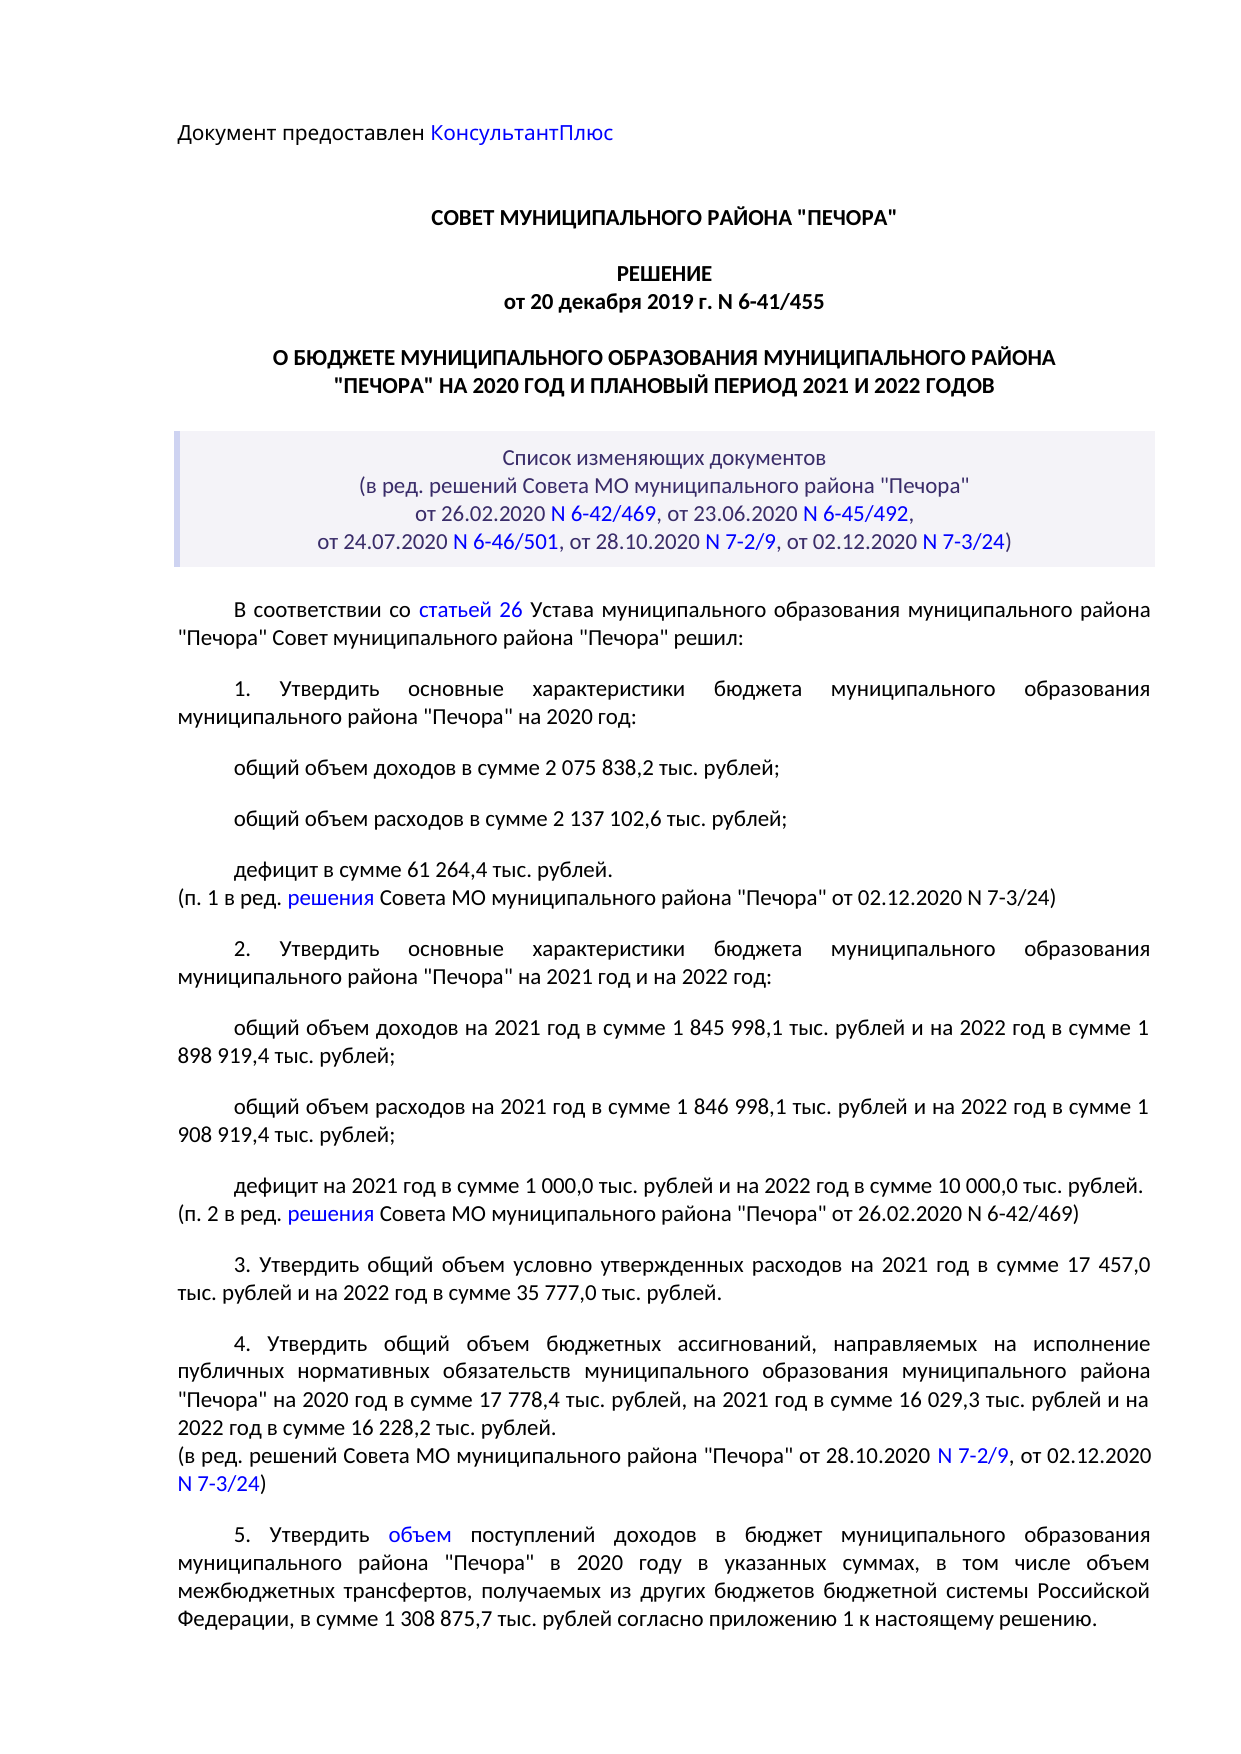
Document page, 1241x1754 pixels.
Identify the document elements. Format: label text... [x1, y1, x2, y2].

text 1. Утвердить основные характеристики бюджета муниципального образования муниципального района "Печора" на 2020 год: [177, 674, 1152, 730]
title РЕШЕНИЕ [177, 259, 1152, 287]
text (п. 1 в ред. решения Совета МО муниципального района "Печора" от 02.12.2020 N 7-3/24) [177, 883, 1152, 911]
text общий объем расходов на 2021 год в сумме 1 846 998,1 тыс. рублей и на 2022 год в сумме 1 908 919,4 тыс. рублей; [177, 1092, 1152, 1148]
title Документ предоставлен КонсультантПлюс [177, 118, 1152, 175]
text дефицит на 2021 год в сумме 1 000,0 тыс. рублей и на 2022 год в сумме 10 000,0 тыс. рублей. [177, 1171, 1152, 1199]
text 3. Утвердить общий объем условно утвержденных расходов на 2021 год в сумме 17 457,0 тыс. рублей и на 2022 год в сумме 35 777,0 тыс. рублей. [177, 1250, 1152, 1306]
text 2. Утвердить основные характеристики бюджета муниципального образования муниципального района "Печора" на 2021 год и на 2022 год: [177, 934, 1152, 990]
text 4. Утвердить общий объем бюджетных ассигнований, направляемых на исполнение публичных нормативных обязательств муниципального образования муниципального района "Печора" на 2020 год в сумме 17 778,4 тыс. рублей, на 2021 год в сумме 16 029,3 тыс. рублей и на 2022 год в сумме 16 228,2 тыс. рублей. [177, 1329, 1152, 1441]
text общий объем доходов на 2021 год в сумме 1 845 998,1 тыс. рублей и на 2022 год в сумме 1 898 919,4 тыс. рублей; [177, 1013, 1152, 1069]
text В соответствии со статьей 26 Устава муниципального образования муниципального района "Печора" Совет муниципального района "Печора" решил: [177, 595, 1152, 651]
title "ПЕЧОРА" НА 2020 ГОД И ПЛАНОВЫЙ ПЕРИОД 2021 И 2022 ГОДОВ [177, 371, 1152, 399]
text 5. Утвердить объем поступлений доходов в бюджет муниципального образования муниципального района "Печора" в 2020 году в указанных суммах, в том числе объем межбюджетных трансфертов, получаемых из других бюджетов бюджетной системы Российской Федерации, в сумме 1 308 875,7 тыс. рублей согласно приложению 1 к настоящему решению. [177, 1520, 1152, 1632]
text общий объем расходов в сумме 2 137 102,6 тыс. рублей; [177, 804, 1152, 832]
text дефицит в сумме 61 264,4 тыс. рублей. [177, 855, 1152, 883]
text (в ред. решений Совета МО муниципального района "Печора" от 28.10.2020 N 7-2/9, от 02.12.2020 N 7-3/24) [177, 1441, 1152, 1497]
title О БЮДЖЕТЕ МУНИЦИПАЛЬНОГО ОБРАЗОВАНИЯ МУНИЦИПАЛЬНОГО РАЙОНА [177, 343, 1152, 371]
title СОВЕТ МУНИЦИПАЛЬНОГО РАЙОНА "ПЕЧОРА" [177, 203, 1152, 231]
title от 20 декабря 2019 г. N 6-41/455 [177, 287, 1152, 315]
table_header Список изменяющих документов (в ред. решений Совета МО муниципального района "Печора" от 26.02.2020 N 6-42/469, от 23.06.2020 N 6-45/492, от 24.07.2020 N 6-46/501, от 28.10.2020 N 7-2/9, от 02.12.2020 N 7-3/24) [180, 431, 1149, 567]
text (п. 2 в ред. решения Совета МО муниципального района "Печора" от 26.02.2020 N 6-42/469) [177, 1199, 1152, 1227]
text общий объем доходов в сумме 2 075 838,2 тыс. рублей; [177, 753, 1152, 781]
